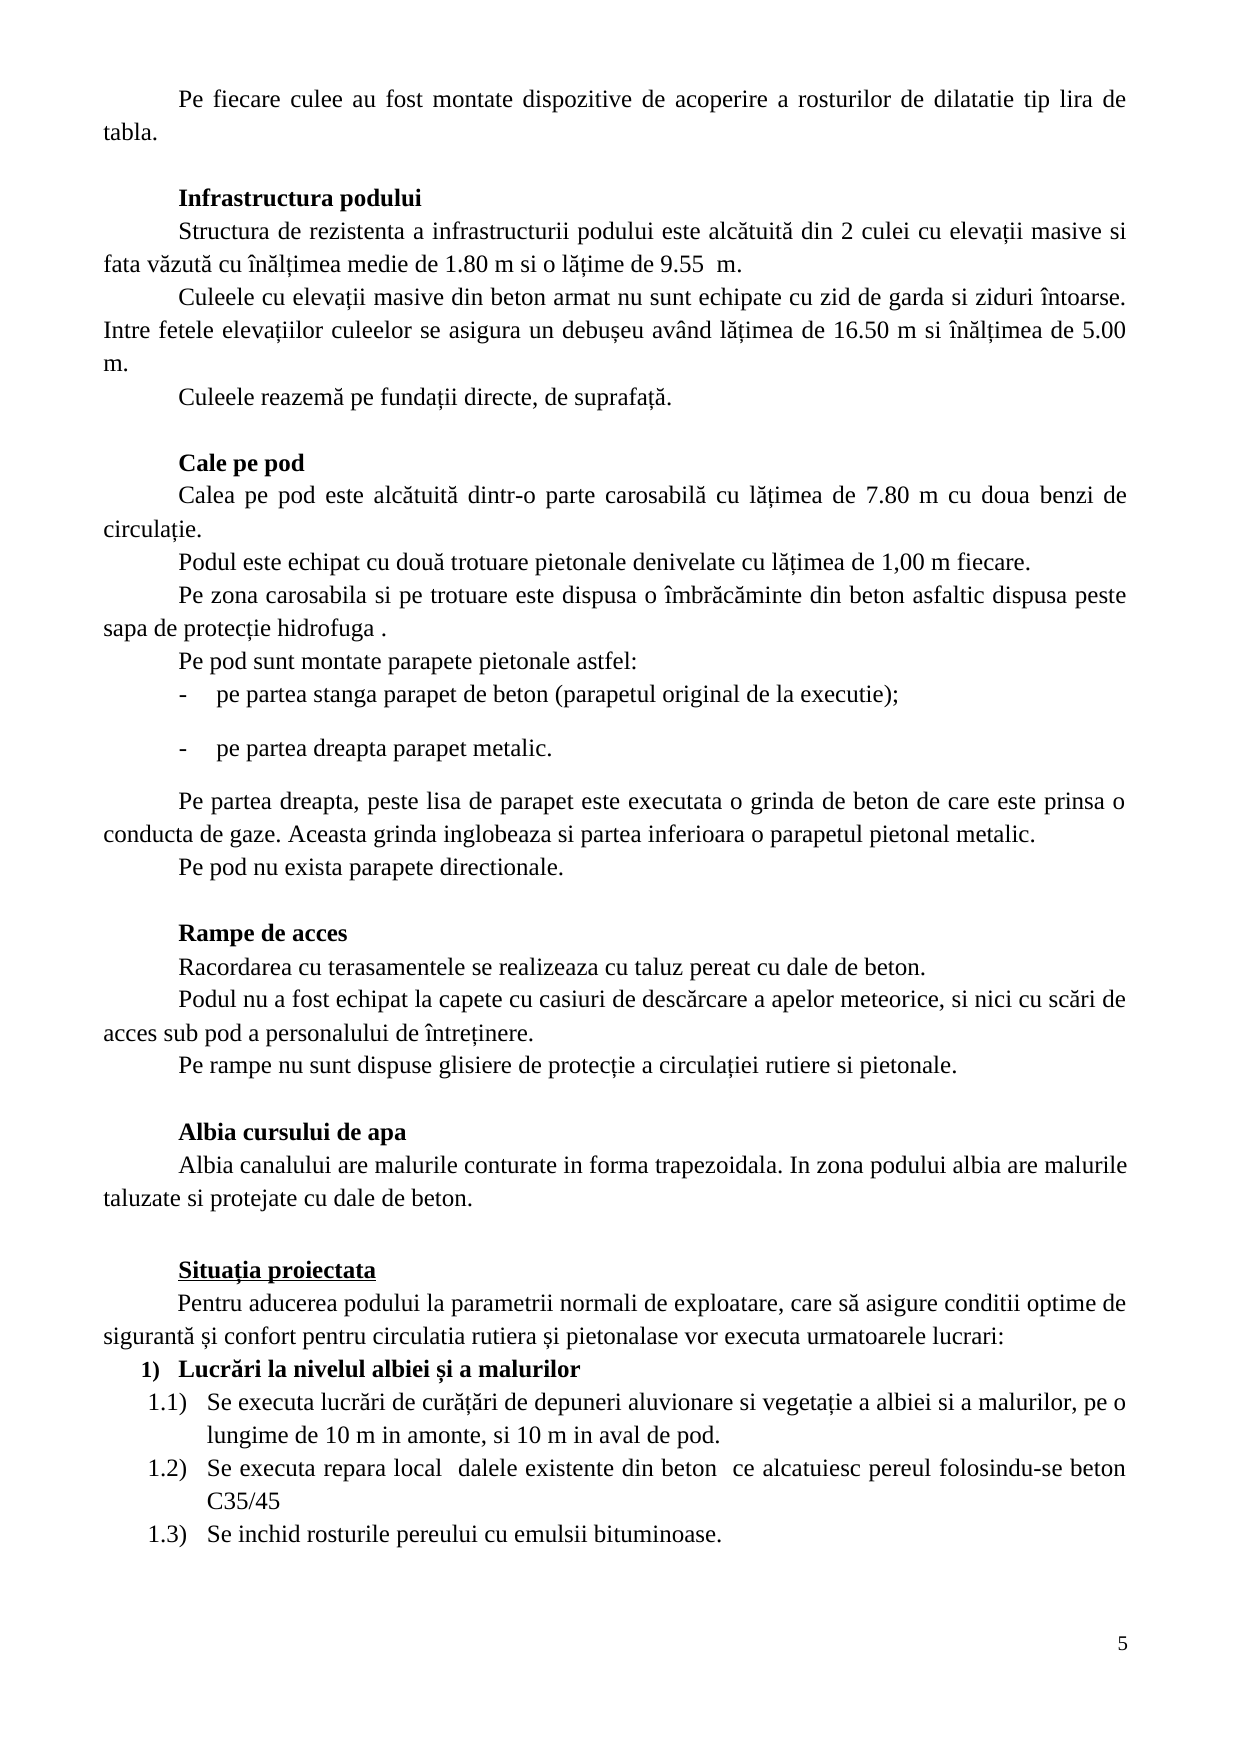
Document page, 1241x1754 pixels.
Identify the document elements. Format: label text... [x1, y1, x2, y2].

text Cale pe pod [103, 448, 1128, 476]
text Pentru aducerea podului la parametrii normali de exploatare, care să asigure conditii optime de sigurantă și confort pentru circulatia rutiera și pietonalase vor executa urmatoarele lucrari: [103, 1288, 1128, 1350]
text Culeele reazemă pe fundații directe, de suprafață. [103, 382, 1128, 410]
text Infrastructura podului [103, 183, 1128, 212]
text Pe zona carosabila si pe trotuare este dispusa o îmbrăcăminte din beton asfaltic dispusa peste sapa de protecție hidrofuga . [103, 580, 1128, 641]
text Pe pod sunt montate parapete pietonale astfel: [103, 646, 1128, 674]
text Pe fiecare culee au fost montate dispozitive de acoperire a rosturilor de dilatatie tip lira de tabla. [103, 84, 1128, 146]
text Calea pe pod este alcătuită dintr-o parte carosabilă cu lățimea de 7.80 m cu doua benzi de circulație. [103, 481, 1128, 542]
list Lucrări la nivelul albiei și a malurilor [141, 1354, 1128, 1383]
text Podul este echipat cu două trotuare pietonale denivelate cu lățimea de 1,00 m fiecare. [103, 547, 1128, 575]
list Se inchid rosturile pereului cu emulsii bituminoase. [147, 1519, 1128, 1548]
text Podul nu a fost echipat la capete cu casiuri de descărcare a apelor meteorice, si nici cu scări de acces sub pod a personalului de întreținere. [103, 984, 1128, 1046]
list Se executa repara local dalele existente din beton ce alcatuiesc pereul folosindu-se beton C35/45 [147, 1453, 1128, 1515]
text Rampe de acces [103, 918, 1128, 947]
text Pe rampe nu sunt dispuse glisiere de protecție a circulației rutiere si pietonale. [103, 1051, 1128, 1079]
text Albia canalului are malurile conturate in forma trapezoidala. In zona podului albia are malurile taluzate si protejate cu dale de beton. [103, 1150, 1128, 1211]
text Structura de rezistenta a infrastructurii podului este alcătuită din 2 culei cu elevații masive si fata văzută cu înălțimea medie de 1.80 m si o lățime de 9.55 m. [103, 216, 1128, 278]
text Situația proiectata [103, 1255, 1128, 1284]
text Albia cursului de apa [103, 1117, 1128, 1145]
text Racordarea cu terasamentele se realizeaza cu taluz pereat cu dale de beton. [103, 952, 1128, 980]
list pe partea stanga parapet de beton (parapetul original de la executie); [178, 679, 1128, 707]
text Culeele cu elevații masive din beton armat nu sunt echipate cu zid de garda si ziduri întoarse. Intre fetele elevațiilor culeelor se asigura un debușeu având lățimea de 16.50 m si înălțimea de 5.00 m. [103, 282, 1128, 377]
text Pe partea dreapta, peste lisa de parapet este executata o grinda de beton de care este prinsa o conducta de gaze. Aceasta grinda inglobeaza si partea inferioara o parapetul pietonal metalic. [103, 786, 1128, 848]
list pe partea dreapta parapet metalic. [178, 733, 1128, 761]
text Pe pod nu exista parapete directionale. [103, 852, 1128, 881]
list Se executa lucrări de curățări de depuneri aluvionare si vegetație a albiei si a malurilor, pe o lungime de 10 m in amonte, si 10 m in aval de pod. [147, 1387, 1128, 1449]
